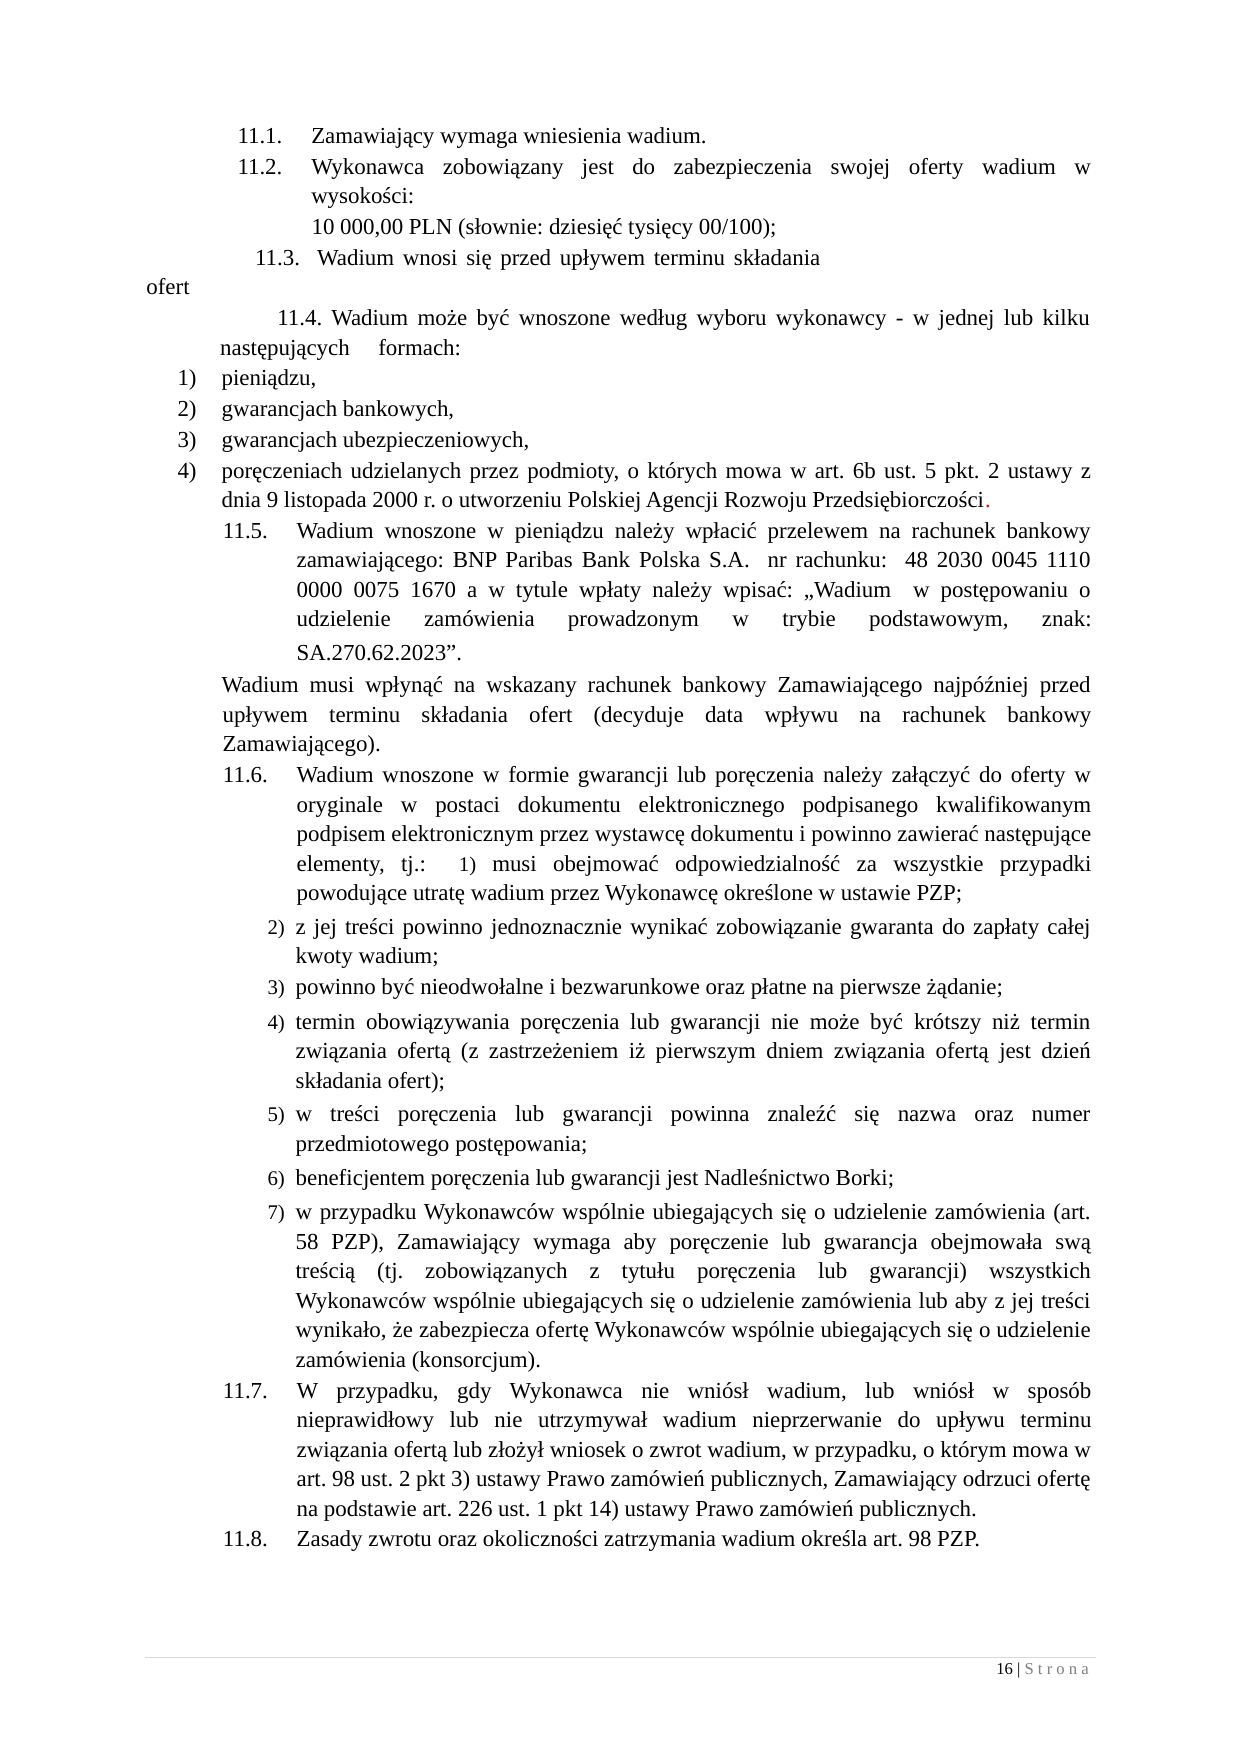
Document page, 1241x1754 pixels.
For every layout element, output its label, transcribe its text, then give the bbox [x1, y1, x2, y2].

list Zamawiający wymaga wniesienia wadium. [237, 122, 1092, 148]
list W przypadku, gdy Wykonawca nie wniósł wadium, lub wniósł w sposób nieprawidłowy lub nie utrzymywał wadium nieprzerwanie do upływu terminu związania ofertą lub złożył wniosek o zwrot wadium, w przypadku, o którym mowa w art. 98 ust. 2 pkt 3) ustawy Prawo zamówień publicznych, Zamawiający odrzuci ofertę na podstawie art. 226 ust. 1 pkt 14) ustawy Prawo zamówień publicznych. [223, 1377, 1092, 1521]
list beneficjentem poręczenia lub gwarancji jest Nadleśnictwo Borki; [267, 1164, 1092, 1190]
list pieniądzu, [177, 364, 1092, 391]
text Wadium musi wpłynąć na wskazany rachunek bankowy Zamawiającego najpóźniej przed upływem terminu składania ofert (decyduje data wpływu na rachunek bankowy Zamawiającego). [221, 671, 1092, 757]
list w przypadku Wykonawców wspólnie ubiegających się o udzielenie zamówienia (art. 58 PZP), Zamawiający wymaga aby poręczenie lub gwarancja obejmowała swą treścią (tj. zobowiązanych z tytułu poręczenia lub gwarancji) wszystkich Wykonawców wspólnie ubiegających się o udzielenie zamówienia lub aby z jej treści wynikało, że zabezpiecza ofertę Wykonawców wspólnie ubiegających się o udzielenie zamówienia (konsorcjum). [267, 1198, 1092, 1372]
list Wadium wnoszone w pieniądzu należy wpłacić przelewem na rachunek bankowy zamawiającego: BNP Paribas Bank Polska S.A. nr rachunku: 48 2030 0045 1110 0000 0075 1670 a w tytule wpłaty należy wpisać: „Wadium w postępowaniu o udzielenie zamówienia prowadzonym w trybie podstawowym, znak: SA.270.62.2023”. [223, 517, 1092, 666]
text 10 000,00 PLN (słownie: dziesięć tysięcy 00/100); [146, 213, 822, 239]
list powinno być nieodwołalne i bezwarunkowe oraz płatne na pierwsze żądanie; [267, 973, 1092, 999]
list Zasady zwrotu oraz okoliczności zatrzymania wadium określa art. 98 PZP. [223, 1525, 1092, 1552]
list w treści poręczenia lub gwarancji powinna znaleźć się nazwa oraz numer przedmiotowego postępowania; [267, 1100, 1092, 1156]
list poręczeniach udzielanych przez podmioty, o których mowa w art. 6b ust. 5 pkt. 2 ustawy z dnia 9 listopada 2000 r. o utworzeniu Polskiej Agencji Rozwoju Przedsiębiorczości. [177, 457, 1092, 513]
list termin obowiązywania poręczenia lub gwarancji nie może być krótszy niż termin związania ofertą (z zastrzeżeniem iż pierwszym dniem związania ofertą jest dzień składania ofert); [267, 1008, 1092, 1093]
list z jej treści powinno jednoznacznie wynikać zobowiązanie gwaranta do zapłaty całej kwoty wadium; [267, 913, 1092, 969]
list gwarancjach ubezpieczeniowych, [177, 426, 1092, 452]
text 11.4. Wadium może być wnoszone według wyboru wykonawcy - w jednej lub kilku następujących formach: [146, 304, 1092, 360]
list Wadium wnoszone w formie gwarancji lub poręczenia należy załączyć do oferty w oryginale w postaci dokumentu elektronicznego podpisanego kwalifikowanym podpisem elektronicznym przez wystawcę dokumentu i powinno zawierać następujące elementy, tj.: 1) musi obejmować odpowiedzialność za wszystkie przypadki powodujące utratę wadium przez Wykonawcę określone w ustawie PZP; [223, 761, 1092, 906]
list gwarancjach bankowych, [177, 395, 1092, 422]
text 11.3. Wadium wnosi się przed upływem terminu składania ofert [146, 244, 822, 300]
list Wykonawca zobowiązany jest do zabezpieczenia swojej oferty wadium w wysokości: [237, 153, 1092, 208]
